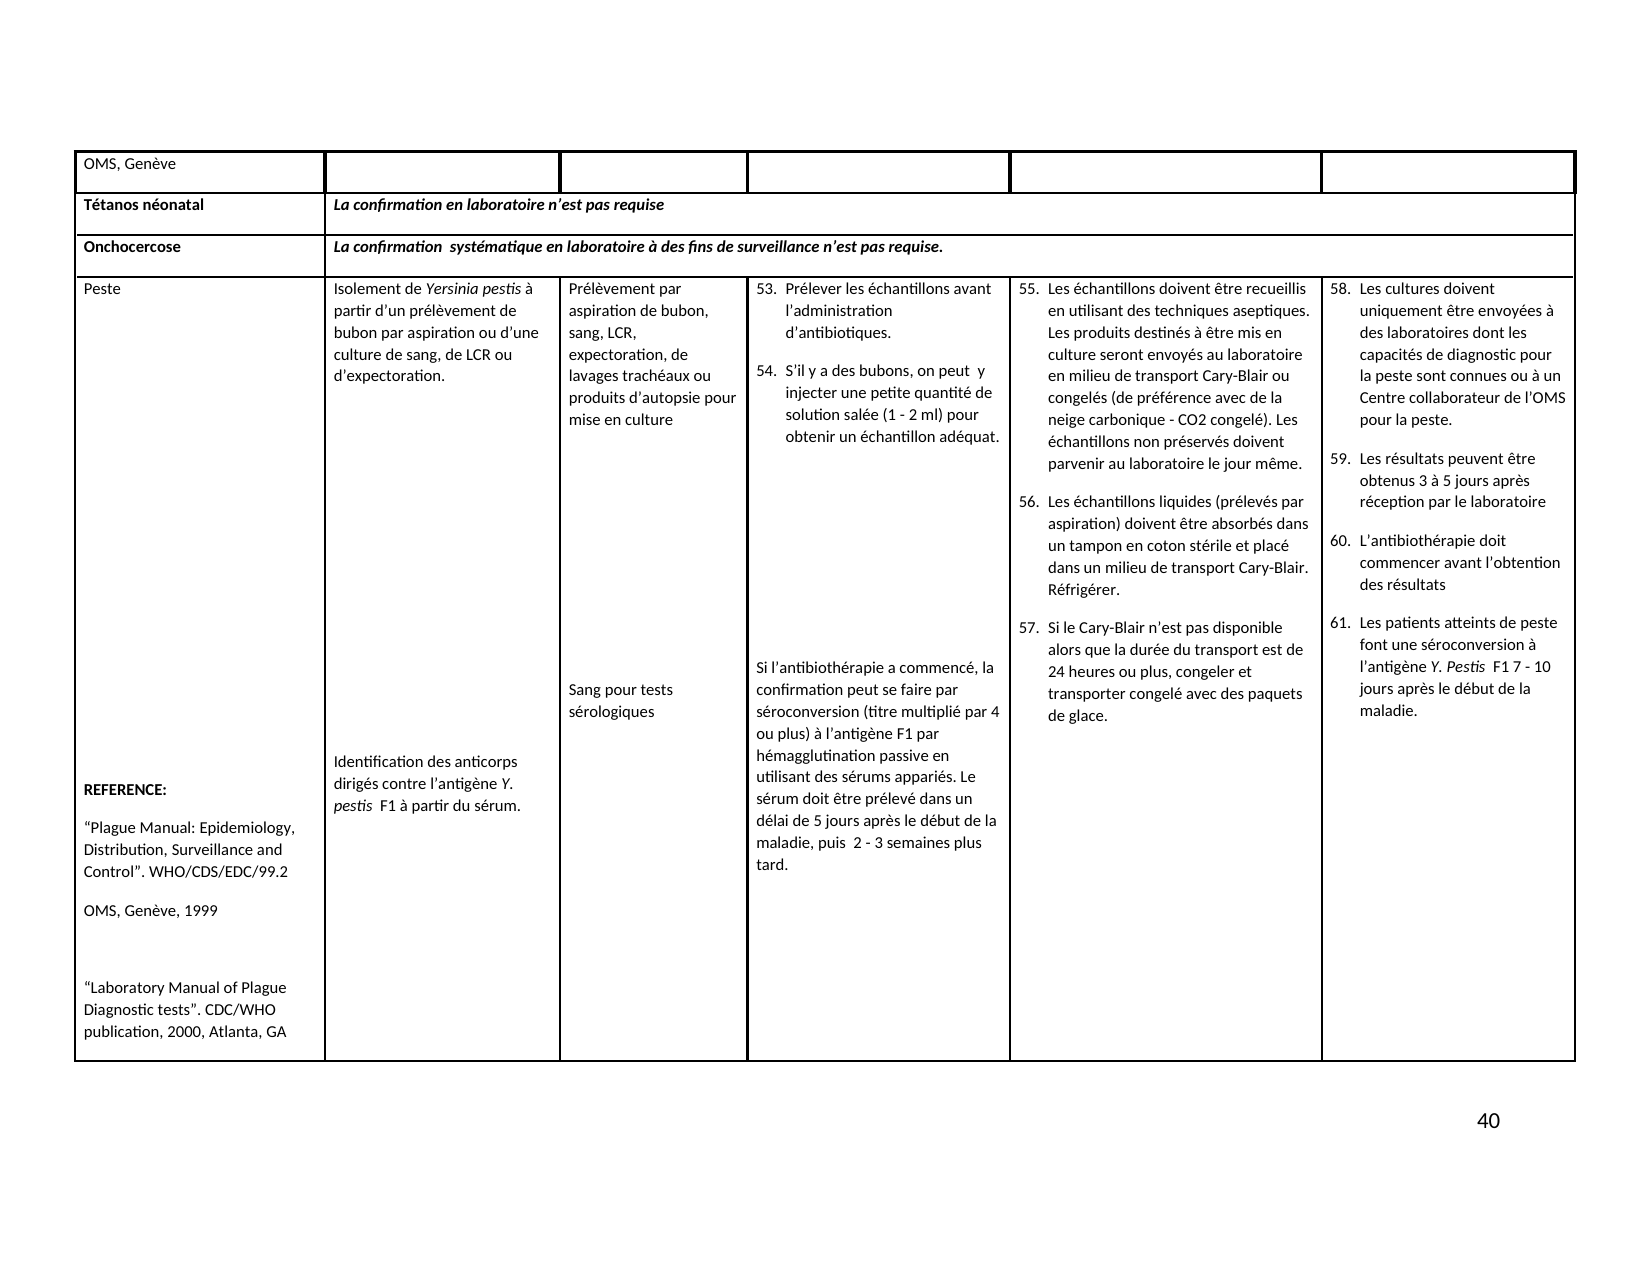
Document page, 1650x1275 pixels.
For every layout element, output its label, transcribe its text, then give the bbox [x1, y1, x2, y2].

table_cell Prélever les échantillons avant l’administration d’antibiotiques. S’il y a des bubons, on peut y injecter une petite quantité de solution salée (1 - 2 ml) pour obtenir un échantillon adéquat. Si l’antibiothérapie a commencé, la confirmation peut se faire par séroconversion (titre multiplié par 4 ou plus) à l’antigène F1 par hémagglutination passive en utilisant des sérums appariés. Le sérum doit être prélevé dans un délai de 5 jours après le début de la maladie, puis 2 - 3 semaines plus tard. [749, 278, 1009, 1060]
table_cell Peste REFERENCE: “Plague Manual: Epidemiology, Distribution, Surveillance and Control”. WHO/CDS/EDC/99.2 OMS, Genève, 1999 “Laboratory Manual of Plague Diagnostic tests”. CDC/WHO publication, 2000, Atlanta, GA [76, 276, 324, 1060]
table_cell Prélèvement par aspiration de bubon, sang, LCR, expectoration, de lavages trachéaux ou produits d’autopsie pour mise en culture Sang pour tests sérologiques [561, 278, 746, 1060]
table_cell Tétanos néonatal [76, 194, 324, 234]
table_cell Les cultures doivent uniquement être envoyées à des laboratoires dont les capacités de diagnostic pour la peste sont connues ou à un Centre collaborateur de l’OMS pour la peste. Les résultats peuvent être obtenus 3 à 5 jours après réception par le laboratoire L’antibiothérapie doit commencer avant l’obtention des résultats Les patients atteints de peste font une séroconversion à l’antigène Y. Pestis F1 7 - 10 jours après le début de la maladie. [1323, 276, 1574, 1060]
table_cell Les échantillons doivent être recueillis en utilisant des techniques aseptiques. Les produits destinés à être mis en culture seront envoyés au laboratoire en milieu de transport Cary-Blair ou congelés (de préférence avec de la neige carbonique - CO2 congelé). Les échantillons non préservés doivent parvenir au laboratoire le jour même. Les échantillons liquides (prélevés par aspiration) doivent être absorbés dans un tampon en coton stérile et placé dans un milieu de transport Cary-Blair. Réfrigérer. Si le Cary-Blair n’est pas disponible alors que la durée du transport est de 24 heures ou plus, congeler et transporter congelé avec des paquets de glace. [1011, 278, 1321, 1060]
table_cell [562, 153, 746, 192]
table_cell La confirmation systématique en laboratoire à des fins de surveillance n’est pas requise. [326, 234, 1574, 276]
table_cell Isolement de Yersinia pestis à partir d’un prélèvement de bubon par aspiration ou d’une culture de sang, de LCR ou d’expectoration. Identification des anticorps dirigés contre l’antigène Y. pestis F1 à partir du sérum. [326, 278, 559, 1060]
table_cell La confirmation en laboratoire n’est pas requise [326, 194, 1574, 234]
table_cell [77, 153, 323, 192]
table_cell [749, 153, 1008, 192]
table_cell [1012, 153, 1320, 192]
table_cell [327, 153, 558, 192]
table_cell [1323, 153, 1573, 192]
table_cell Onchocercose [76, 234, 324, 276]
